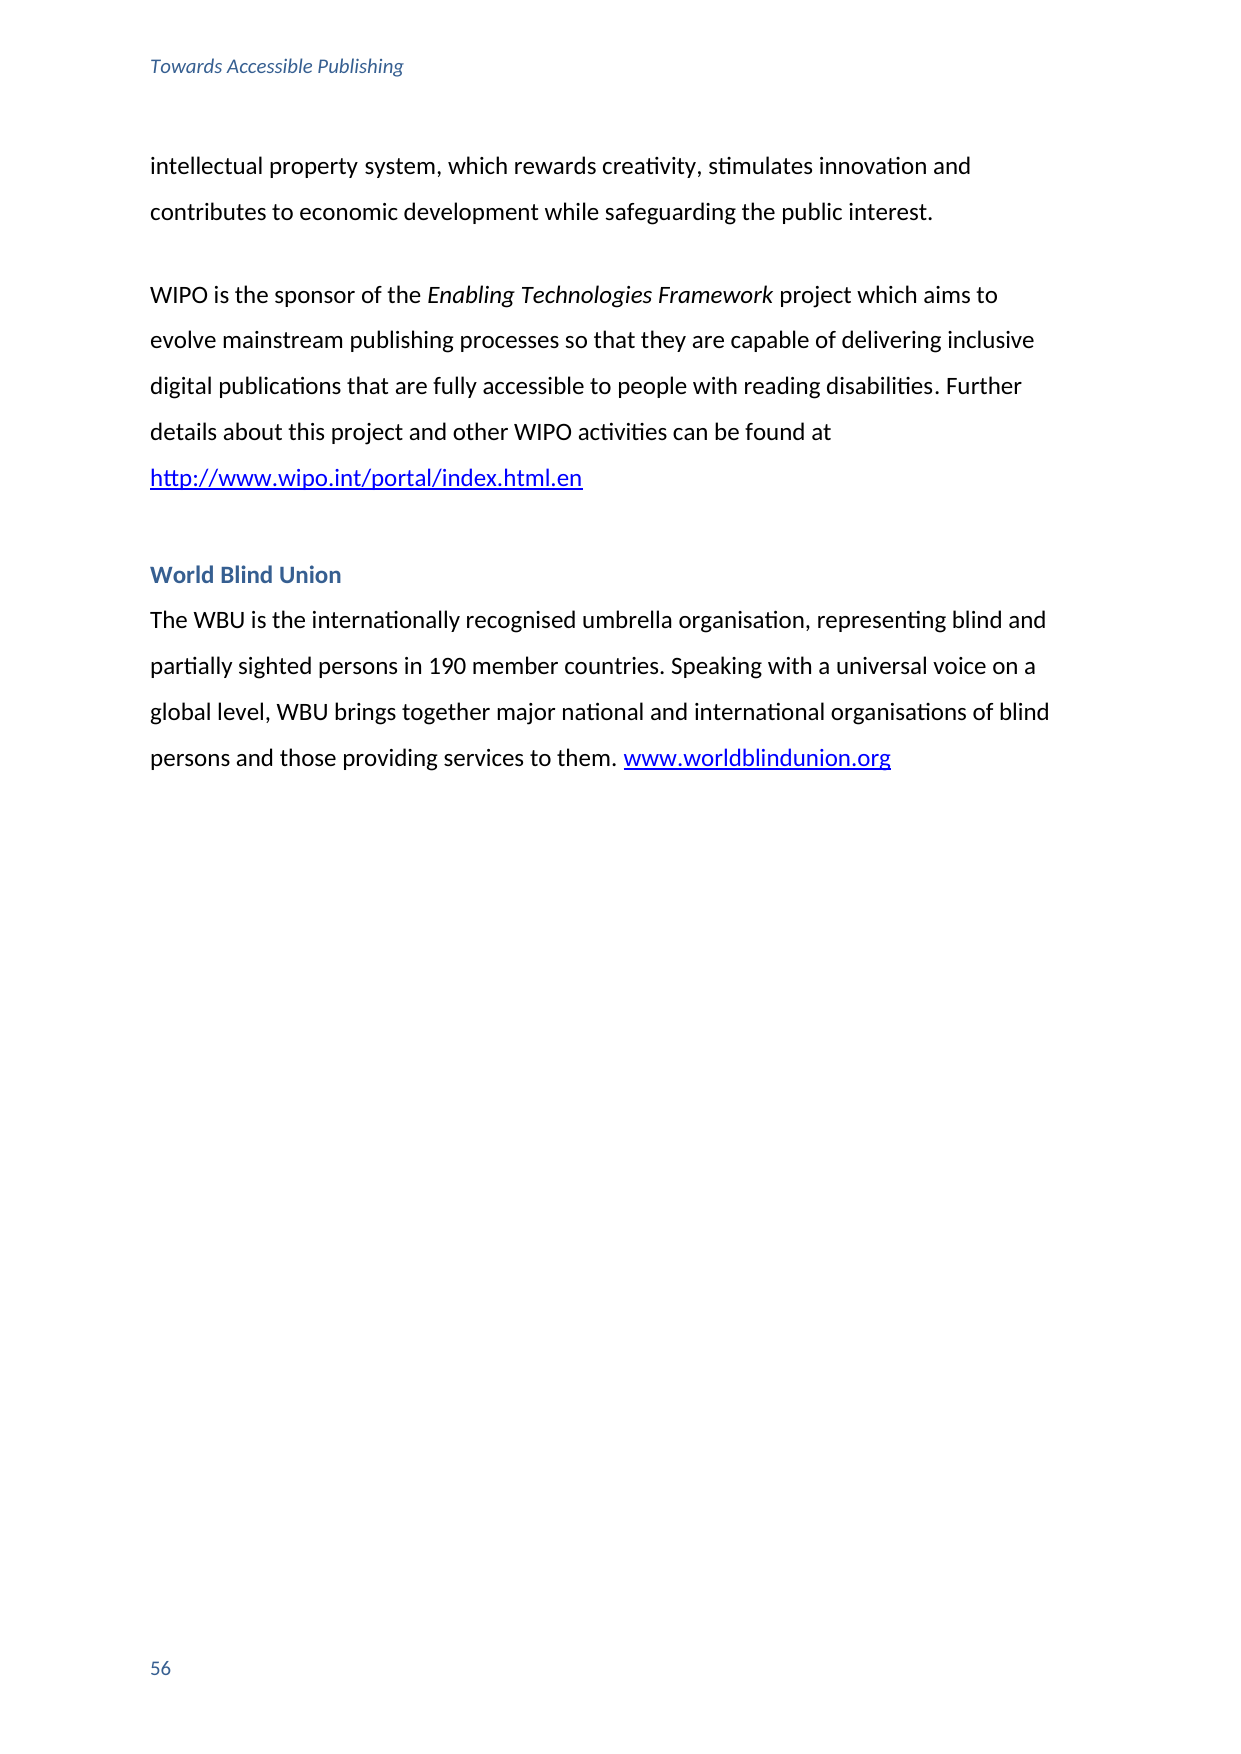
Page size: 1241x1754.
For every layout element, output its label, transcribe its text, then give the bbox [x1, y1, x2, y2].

text The WBU is the internationally recognised umbrella organisation, representing blind and partially sighted persons in 190 member countries. Speaking with a universal voice on a global level, WBU brings together major national and international organisations of blind persons and those providing services to them. www.worldblindunion.org [150, 605, 1053, 772]
subtitle World Blind Union [150, 559, 1053, 589]
text WIPO is the sponsor of the Enabling Technologies Framework project which aims to evolve mainstream publishing processes so that they are capable of delivering inclusive digital publications that are fully accessible to people with reading disabilities. Further details about this project and other WIPO activities can be found at http://www.wipo.int/portal/index.html.en [150, 279, 1053, 492]
